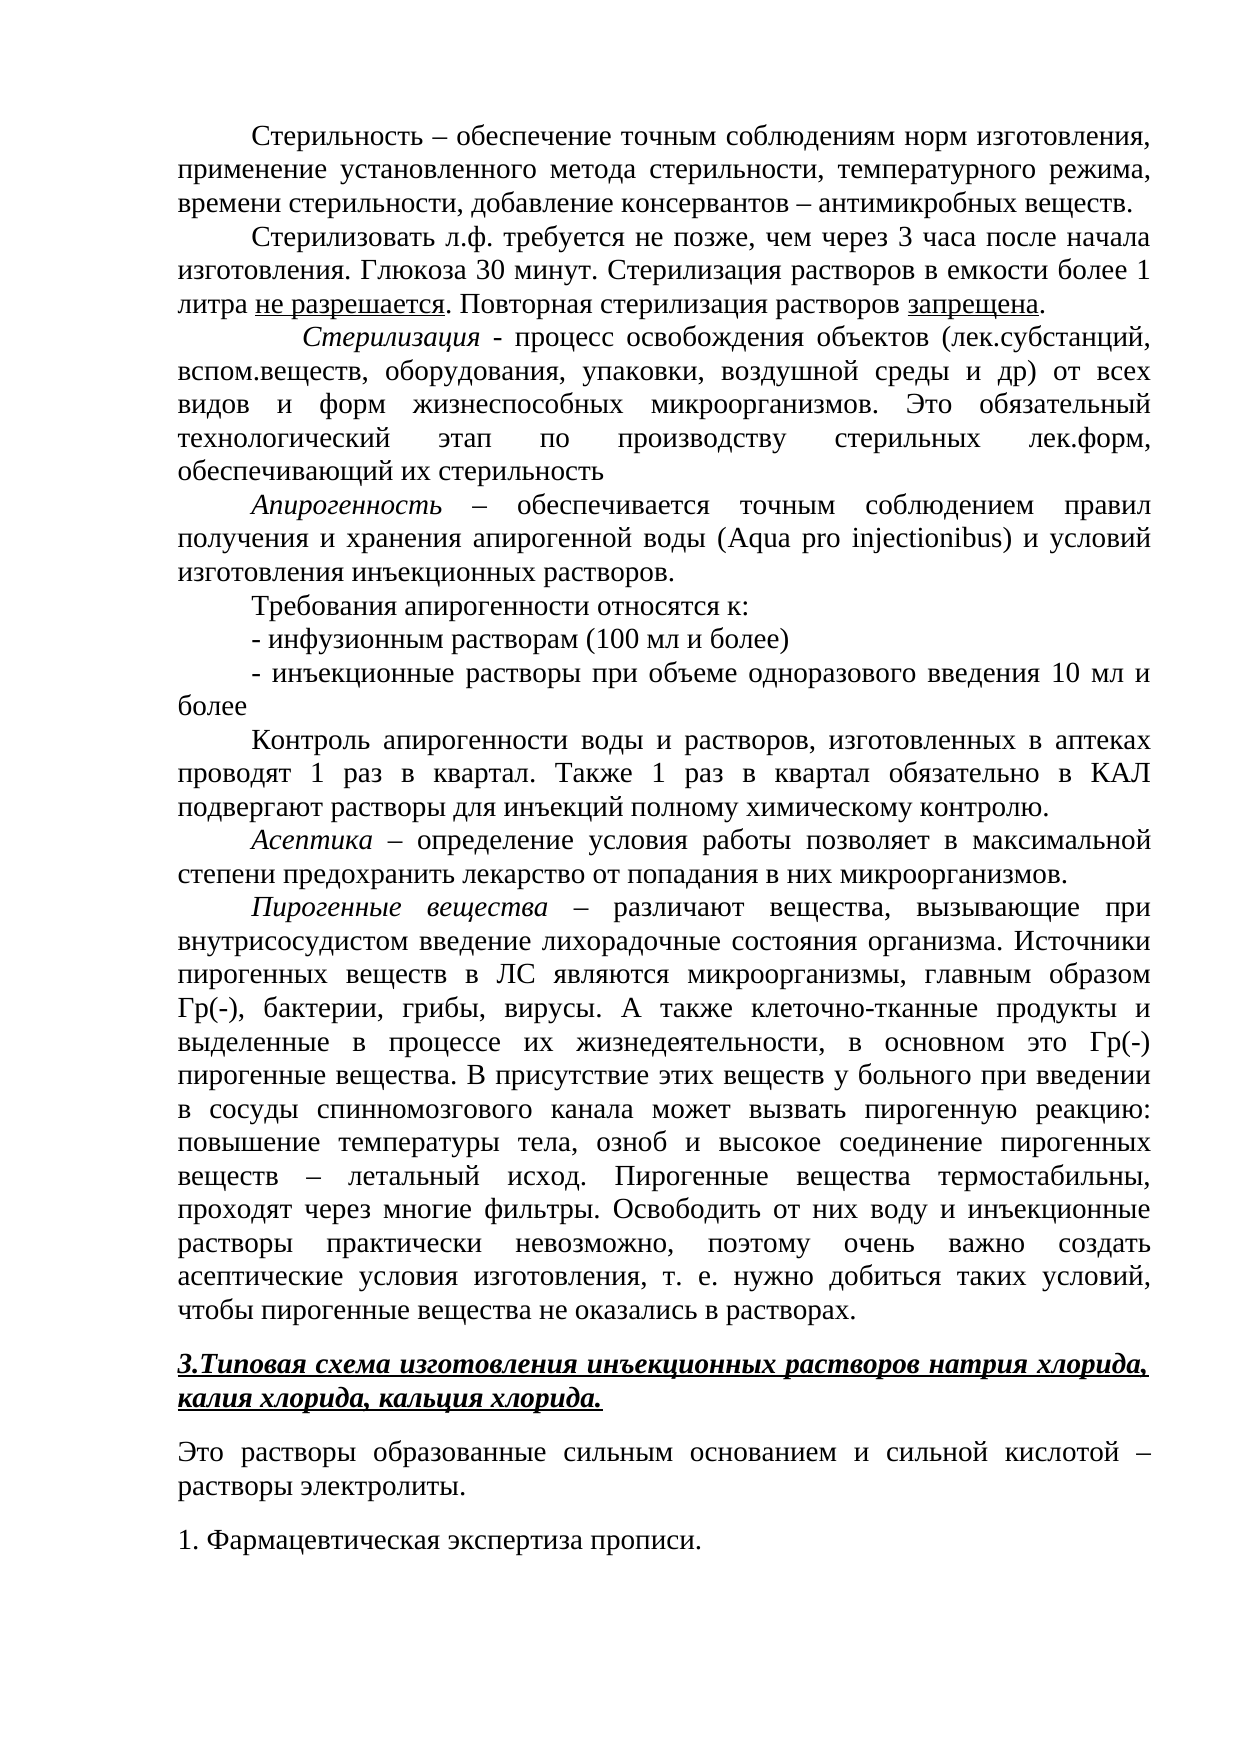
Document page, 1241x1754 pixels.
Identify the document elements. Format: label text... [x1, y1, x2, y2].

text Стерилизация - процесс освобождения объектов (лек.субстанций, вспом.веществ, оборудования, упаковки, воздушной среды и др) от всех видов и форм жизнеспособных микроорганизмов. Это обязательный технологический этап по производству стерильных лек.форм, обеспечивающий их стерильность [177, 319, 1152, 487]
list - инъекционные растворы при объеме одноразового введения 10 мл и более [177, 655, 1152, 722]
list Апирогенность – обеспечивается точным соблюдением правил получения и хранения апирогенной воды (Aqua pro injectionibus) и условий изготовления инъекционных растворов. [177, 487, 1152, 588]
text 3.Типовая схема изготовления инъекционных растворов натрия хлорида, калия хлорида, кальция хлорида. [177, 1346, 1152, 1413]
list Пирогенные вещества – различают вещества, вызывающие при внутрисосудистом введение лихорадочные состояния организма. Источники пирогенных веществ в ЛС являются микроорганизмы, главным образом Гр(-), бактерии, грибы, вирусы. А также клеточно-тканные продукты и выделенные в процессе их жизнедеятельности, в основном это Гр(-) пирогенные вещества. В присутствие этих веществ у больного при введении в сосуды спинномозгового канала может вызвать пирогенную реакцию: повышение температуры тела, озноб и высокое соединение пирогенных веществ – летальный исход. Пирогенные вещества термостабильны, проходят через многие фильтры. Освободить от них воду и инъекционные растворы практически невозможно, поэтому очень важно создать асептические условия изготовления, т. е. нужно добиться таких условий, чтобы пирогенные вещества не оказались в растворах. [177, 889, 1152, 1326]
list Стерилизовать л.ф. требуется не позже, чем через 3 часа после начала изготовления. Глюкоза 30 минут. Стерилизация растворов в емкости более 1 литра не разрешается. Повторная стерилизация растворов запрещена. [177, 219, 1152, 319]
list Асептика – определение условия работы позволяет в максимальной степени предохранить лекарство от попадания в них микроорганизмов. [177, 822, 1152, 889]
list Требования апирогенности относятся к: [177, 588, 1152, 621]
text 1. Фармацевтическая экспертиза прописи. [177, 1522, 1152, 1556]
text Это растворы образованные сильным основанием и сильной кислотой – растворы электролиты. [177, 1434, 1152, 1501]
list - инфузионным растворам (100 мл и более) [177, 621, 1152, 655]
list Контроль апирогенности воды и растворов, изготовленных в аптеках проводят 1 раз в квартал. Также 1 раз в квартал обязательно в КАЛ подвергают растворы для инъекций полному химическому контролю. [177, 722, 1152, 822]
list Стерильность – обеспечение точным соблюдениям норм изготовления, применение установленного метода стерильности, температурного режима, времени стерильности, добавление консервантов – антимикробных веществ. [177, 118, 1152, 219]
